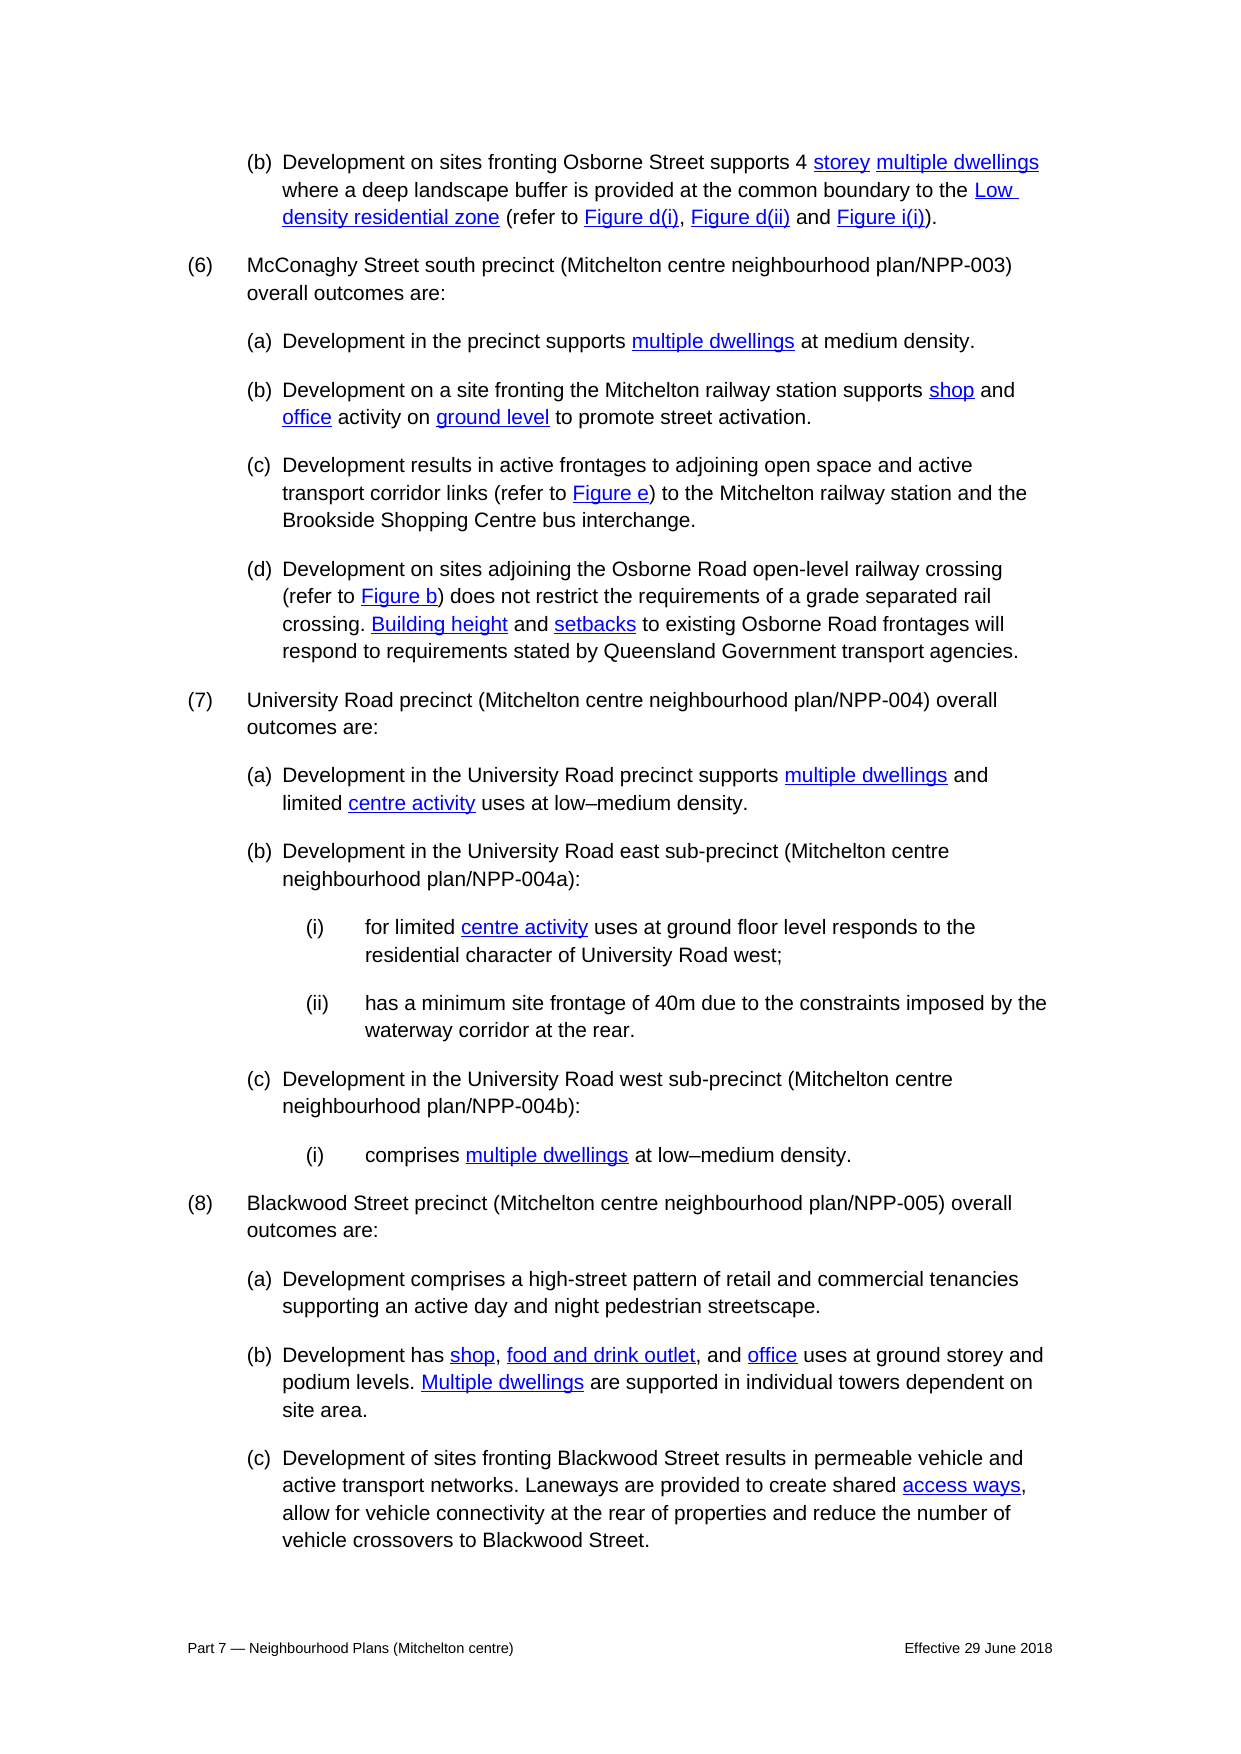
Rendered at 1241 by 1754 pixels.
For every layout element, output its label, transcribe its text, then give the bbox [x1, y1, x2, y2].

text University Road precinct (Mitchelton centre neighbourhood plan/NPP-004) overall outcomes are: [187, 687, 1053, 739]
list Development in the University Road precinct supports multiple dwellings and limited centre activity uses at low–medium density. [247, 763, 1053, 815]
text precinct (Mitchelton centre neighbourhood plan/NPP-005) overall outcomes are: [187, 1191, 1053, 1242]
text Development on sites adjoining the Osborne Road open-level railway crossing (refer to Figure b) does not restrict the requirements of a grade separated rail crossing. Building height and setbacks to existing frontages will respond to requirements stated by Queensland Government transport agencies. [247, 557, 1053, 663]
text Development on sites fronting Osborne Street supports 4 storey multiple dwellings where a deep landscape buffer is provided at the common boundary to the Low density residential zone (refer to Figure d(i), Figure d(ii) and Figure i(i)). [247, 150, 1053, 229]
text Development on a site fronting the Mitchelton railway station supports shop and office activity on ground level to promote street activation. [247, 377, 1053, 429]
list comprises multiple dwellings at low–medium density. [306, 1142, 1053, 1166]
text Development of sites fronting results in permeable vehicle and active transport networks. Laneways are provided to create shared access ways, allow for vehicle connectivity at the rear of properties and reduce the number of vehicle crossovers to Blackwood Street. [247, 1446, 1053, 1552]
list Development in the precinct supports multiple dwellings at medium density. [247, 329, 1053, 353]
text has a minimum site frontage of 40m due to the constraints imposed by the waterway corridor at the rear. [306, 991, 1053, 1042]
list Development comprises a high-street pattern of retail and commercial tenancies supporting an active day and night pedestrian streetscape. [247, 1267, 1053, 1318]
text Development in the University Road east sub-precinct (Mitchelton centre neighbourhood plan/NPP-004a): [247, 839, 1053, 891]
text precinct (Mitchelton centre neighbourhood plan/NPP-003) overall outcomes are: [187, 253, 1053, 305]
list for limited centre activity uses at ground floor level responds to the residential character of University Road west; [306, 915, 1053, 966]
text Development has shop, food and drink outlet, and office uses at ground storey and podium levels. Multiple dwellings are supported in individual towers dependent on site area. [247, 1342, 1053, 1421]
text Development in the University Road west sub-precinct (Mitchelton centre neighbourhood plan/NPP-004b): [247, 1067, 1053, 1118]
text Development results in active frontages to adjoining open space and active transport corridor links (refer to Figure e) to the Mitchelton railway station and the Brookside Shopping Centre bus interchange. [247, 453, 1053, 532]
